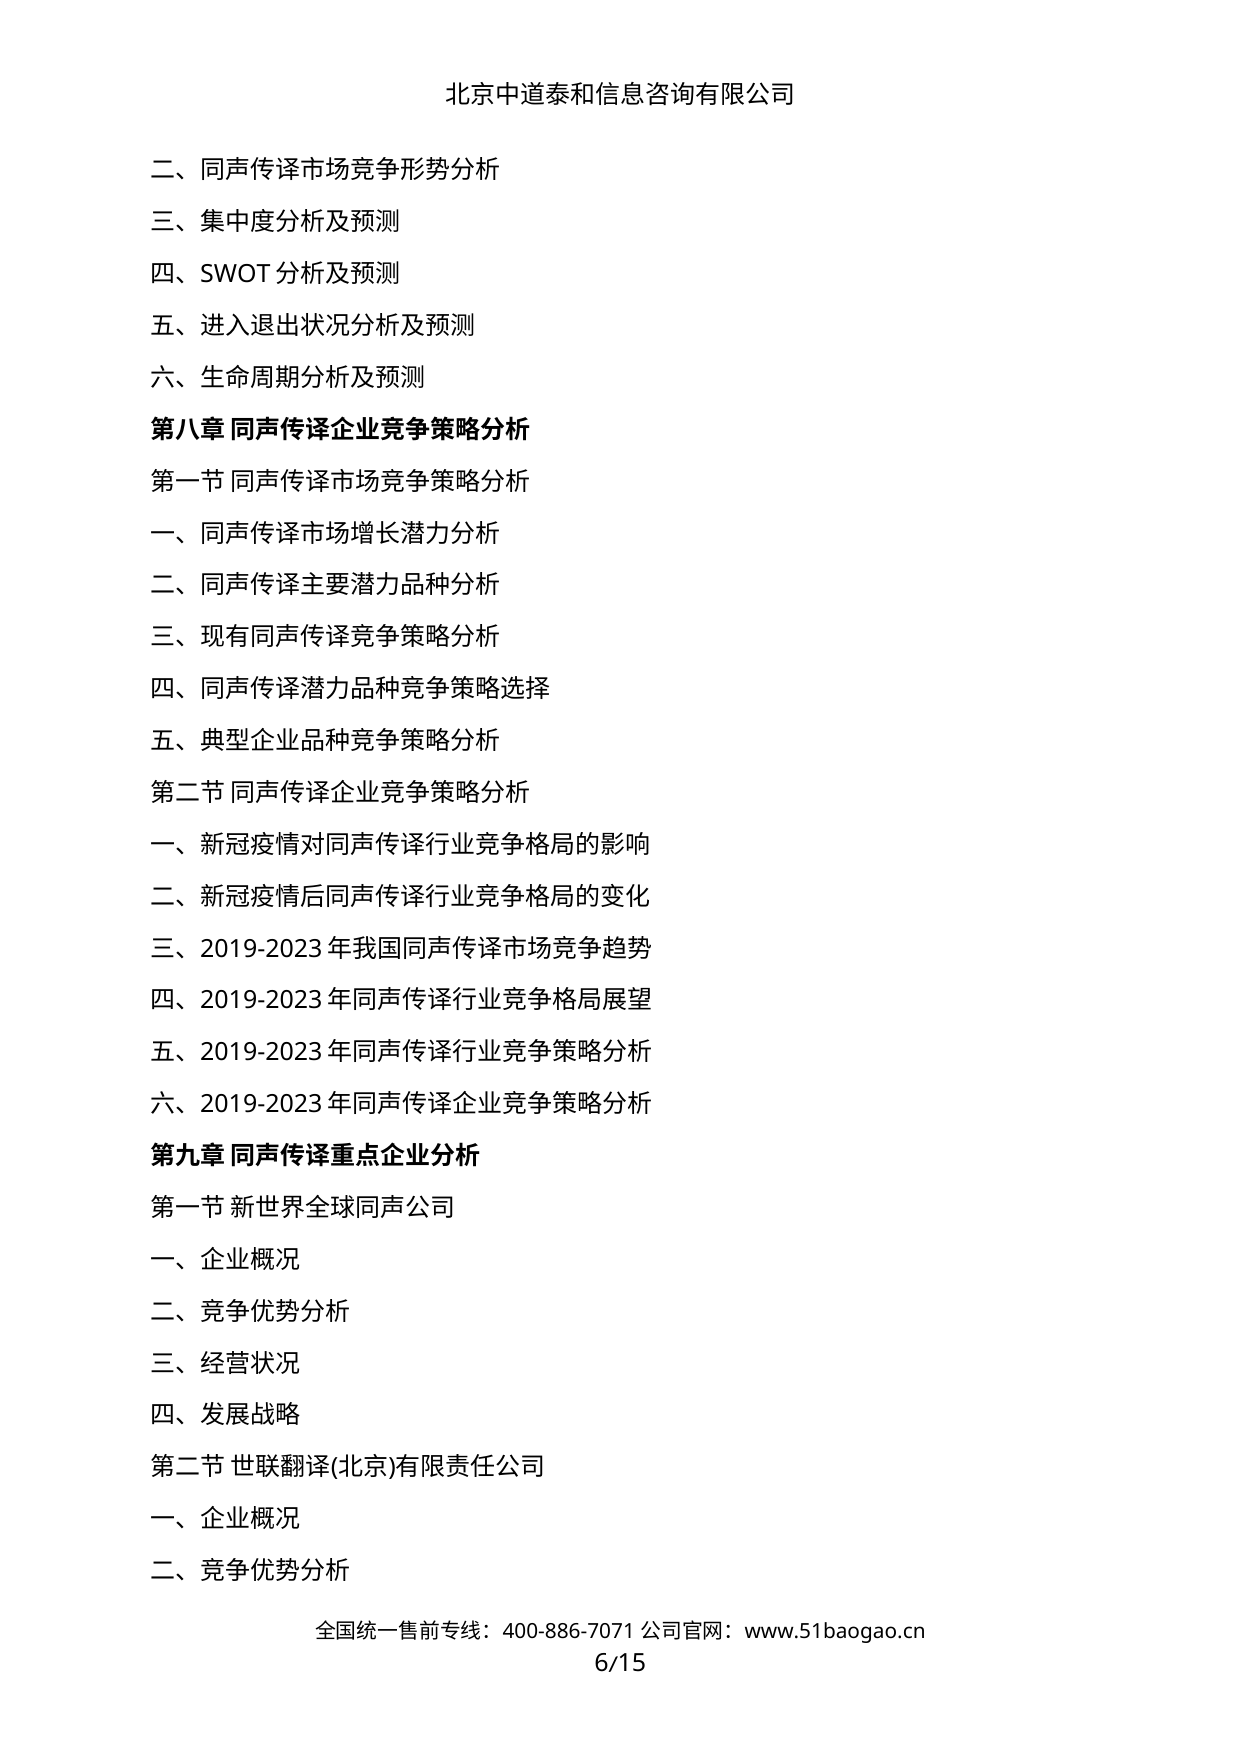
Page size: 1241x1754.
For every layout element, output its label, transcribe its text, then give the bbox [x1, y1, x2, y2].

text 三、2019-2023年我国同声传译市场竞争趋势 [150, 928, 1090, 964]
text 四、SWOT分析及预测 [150, 254, 1090, 290]
text 一、企业概况 [150, 1239, 1090, 1276]
text 六、2019-2023年同声传译企业竞争策略分析 [150, 1084, 1090, 1120]
text 六、生命周期分析及预测 [150, 357, 1090, 394]
text 第二节 世联翻译(北京)有限责任公司 [150, 1447, 1090, 1483]
text 五、2019-2023年同声传译行业竞争策略分析 [150, 1032, 1090, 1068]
text 第二节 同声传译企业竞争策略分析 [150, 772, 1090, 809]
text 五、进入退出状况分析及预测 [150, 306, 1090, 342]
text 三、经营状况 [150, 1343, 1090, 1379]
text 一、同声传译市场增长潜力分析 [150, 513, 1090, 549]
text 三、集中度分析及预测 [150, 202, 1090, 238]
text 第九章 同声传译重点企业分析 [150, 1136, 1090, 1172]
text 二、同声传译市场竞争形势分析 [150, 150, 1090, 186]
text 三、现有同声传译竞争策略分析 [150, 617, 1090, 653]
text 一、企业概况 [150, 1499, 1090, 1535]
text 一、新冠疫情对同声传译行业竞争格局的影响 [150, 824, 1090, 861]
text 二、同声传译主要潜力品种分析 [150, 565, 1090, 601]
text 五、典型企业品种竞争策略分析 [150, 721, 1090, 757]
text 第一节 同声传译市场竞争策略分析 [150, 461, 1090, 497]
text 第一节 新世界全球同声公司 [150, 1187, 1090, 1224]
text 二、竞争优势分析 [150, 1291, 1090, 1327]
text 四、发展战略 [150, 1395, 1090, 1431]
text 第八章 同声传译企业竞争策略分析 [150, 409, 1090, 446]
text 四、同声传译潜力品种竞争策略选择 [150, 669, 1090, 705]
text 二、竞争优势分析 [150, 1551, 1090, 1587]
text 四、2019-2023年同声传译行业竞争格局展望 [150, 980, 1090, 1016]
text 二、新冠疫情后同声传译行业竞争格局的变化 [150, 876, 1090, 912]
